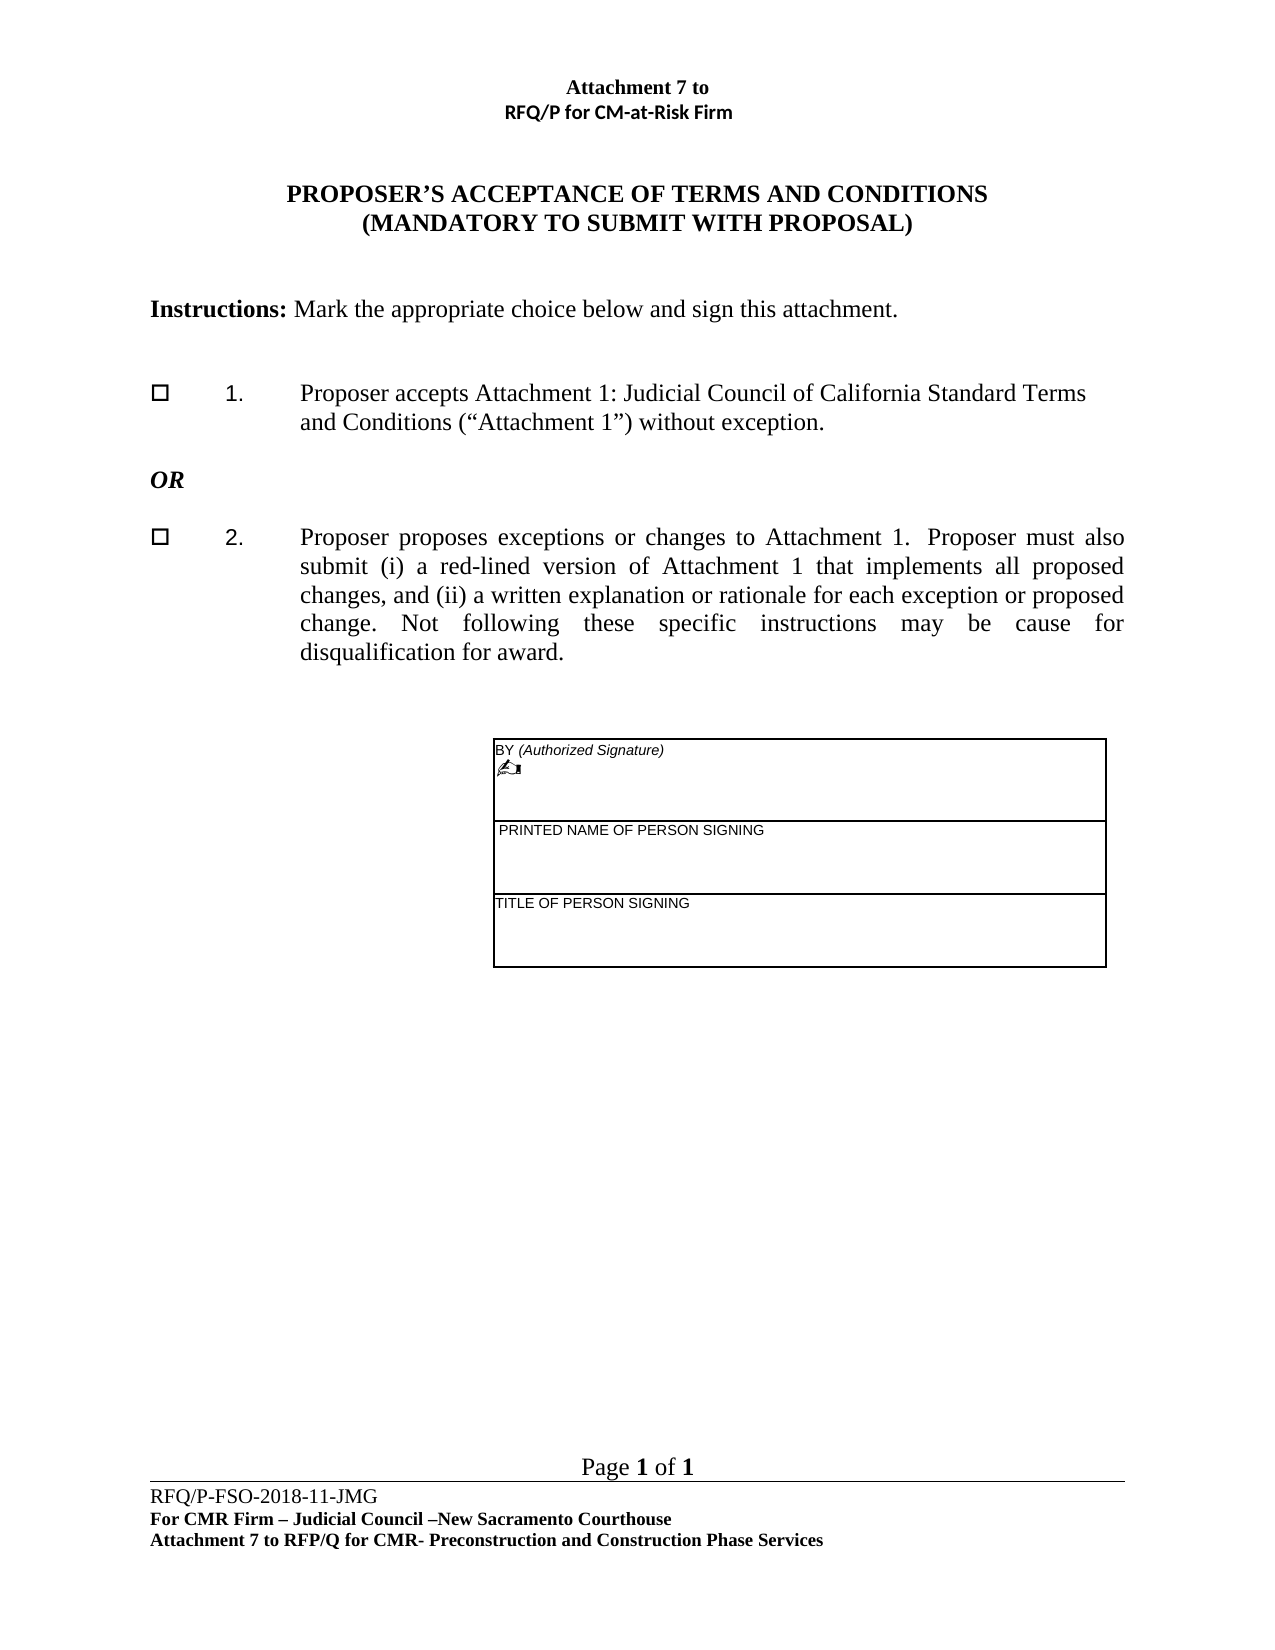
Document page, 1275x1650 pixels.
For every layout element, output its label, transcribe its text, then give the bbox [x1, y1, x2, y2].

text Instructions: Mark the appropriate choice below and sign this attachment. [150, 294, 1125, 323]
text 2. Proposer proposes exceptions or changes to Attachment 1. Proposer must also submit (i) a red-lined version of Attachment 1 that implements all proposed changes, and (ii) a written explanation or rationale for each exception or proposed change. Not following these specific instructions may be cause for disqualification for award. [150, 522, 1125, 666]
text PROPOSER’S ACCEPTANCE OF Terms and Conditions [150, 179, 1125, 208]
table_cell PRINTED NAME OF PERSON SIGNING [495, 822, 1105, 893]
table_header BY (Authorized Signature) [495, 740, 1105, 819]
text OR [150, 465, 1125, 493]
text (Mandatory to submit with proposal) [150, 208, 1125, 237]
table_cell TITLE of person signing [495, 895, 1105, 966]
text 1. Proposer accepts Attachment 1: Judicial Council of California Standard Terms and Conditions (“Attachment 1”) without exception. [150, 378, 1125, 436]
